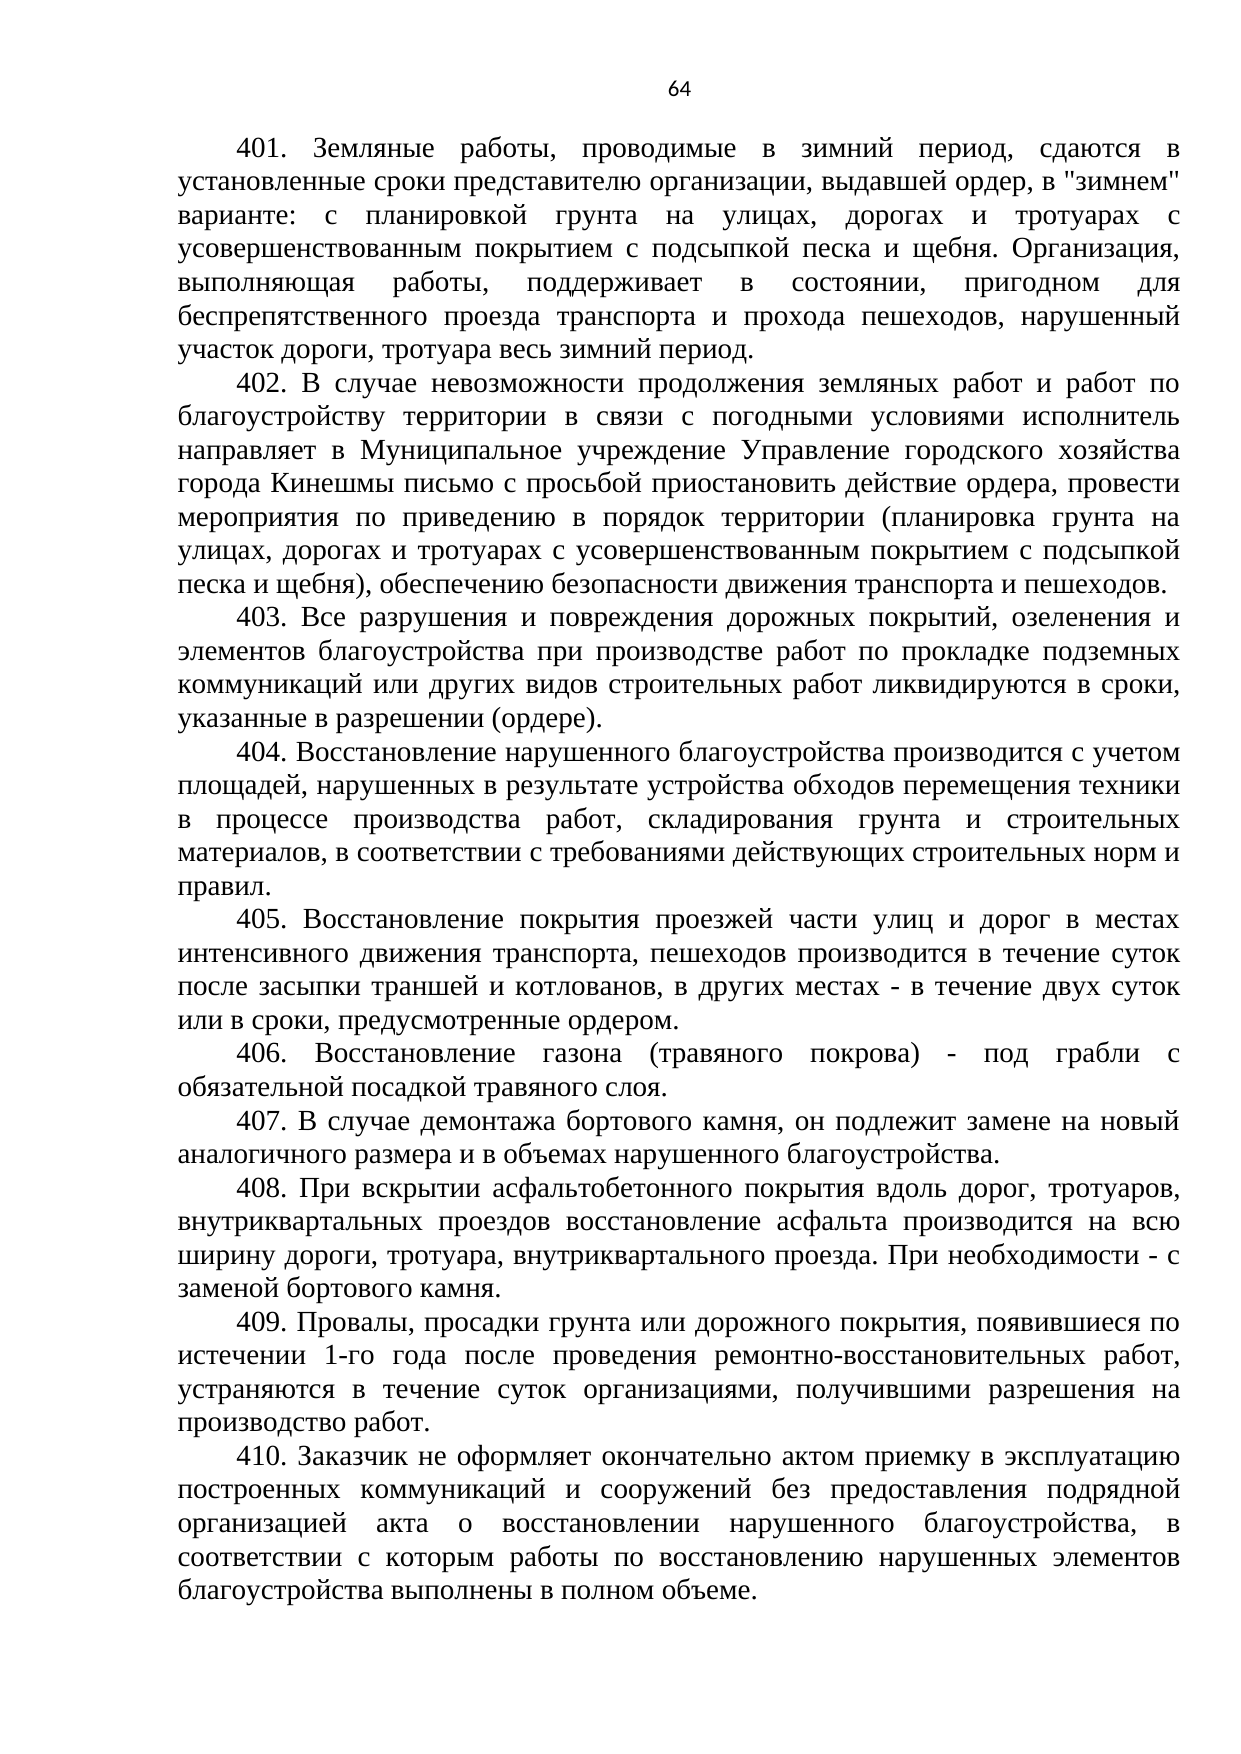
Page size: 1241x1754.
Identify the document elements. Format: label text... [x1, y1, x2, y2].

text 410. Заказчик не оформляет окончательно актом приемку в эксплуатацию построенных коммуникаций и сооружений без предоставления подрядной организацией акта о восстановлении нарушенного благоустройства, в соответствии с которым работы по восстановлению нарушенных элементов благоустройства выполнены в полном объеме. [177, 1438, 1181, 1606]
text 403. Все разрушения и повреждения дорожных покрытий, озеленения и элементов благоустройства при производстве работ по прокладке подземных коммуникаций или других видов строительных работ ликвидируются в сроки, указанные в разрешении (ордере). [177, 599, 1181, 734]
text 404. Восстановление нарушенного благоустройства производится с учетом площадей, нарушенных в результате устройства обходов перемещения техники в процессе производства работ, складирования грунта и строительных материалов, в соответствии с требованиями действующих строительных норм и правил. [177, 734, 1181, 901]
text 409. Провалы, просадки грунта или дорожного покрытия, появившиеся по истечении 1-го года после проведения ремонтно-восстановительных работ, устраняются в течение суток организациями, получившими разрешения на производство работ. [177, 1304, 1181, 1438]
text 402. В случае невозможности продолжения земляных работ и работ по благоустройству территории в связи с погодными условиями исполнитель направляет в Муниципальное учреждение Управление городского хозяйства города Кинешмы письмо с просьбой приостановить действие ордера, провести мероприятия по приведению в порядок территории (планировка грунта на улицах, дорогах и тротуарах с усовершенствованным покрытием с подсыпкой песка и щебня), обеспечению безопасности движения транспорта и пешеходов. [177, 365, 1181, 599]
text 406. Восстановление газона (травяного покрова) - под грабли с обязательной посадкой травяного слоя. [177, 1036, 1181, 1103]
text 401. Земляные работы, проводимые в зимний период, сдаются в установленные сроки представителю организации, выдавшей ордер, в "зимнем" варианте: с планировкой грунта на улицах, дорогах и тротуарах с усовершенствованным покрытием с подсыпкой песка и щебня. Организация, выполняющая работы, поддерживает в состоянии, пригодном для беспрепятственного проезда транспорта и прохода пешеходов, нарушенный участок дороги, тротуара весь зимний период. [177, 130, 1181, 365]
text 405. Восстановление покрытия проезжей части улиц и дорог в местах интенсивного движения транспорта, пешеходов производится в течение суток после засыпки траншей и котлованов, в других местах - в течение двух суток или в сроки, предусмотренные ордером. [177, 901, 1181, 1036]
text 407. В случае демонтажа бортового камня, он подлежит замене на новый аналогичного размера и в объемах нарушенного благоустройства. [177, 1103, 1181, 1170]
text 408. При вскрытии асфальтобетонного покрытия вдоль дорог, тротуаров, внутриквартальных проездов восстановление асфальта производится на всю ширину дороги, тротуара, внутриквартального проезда. При необходимости - с заменой бортового камня. [177, 1170, 1181, 1304]
